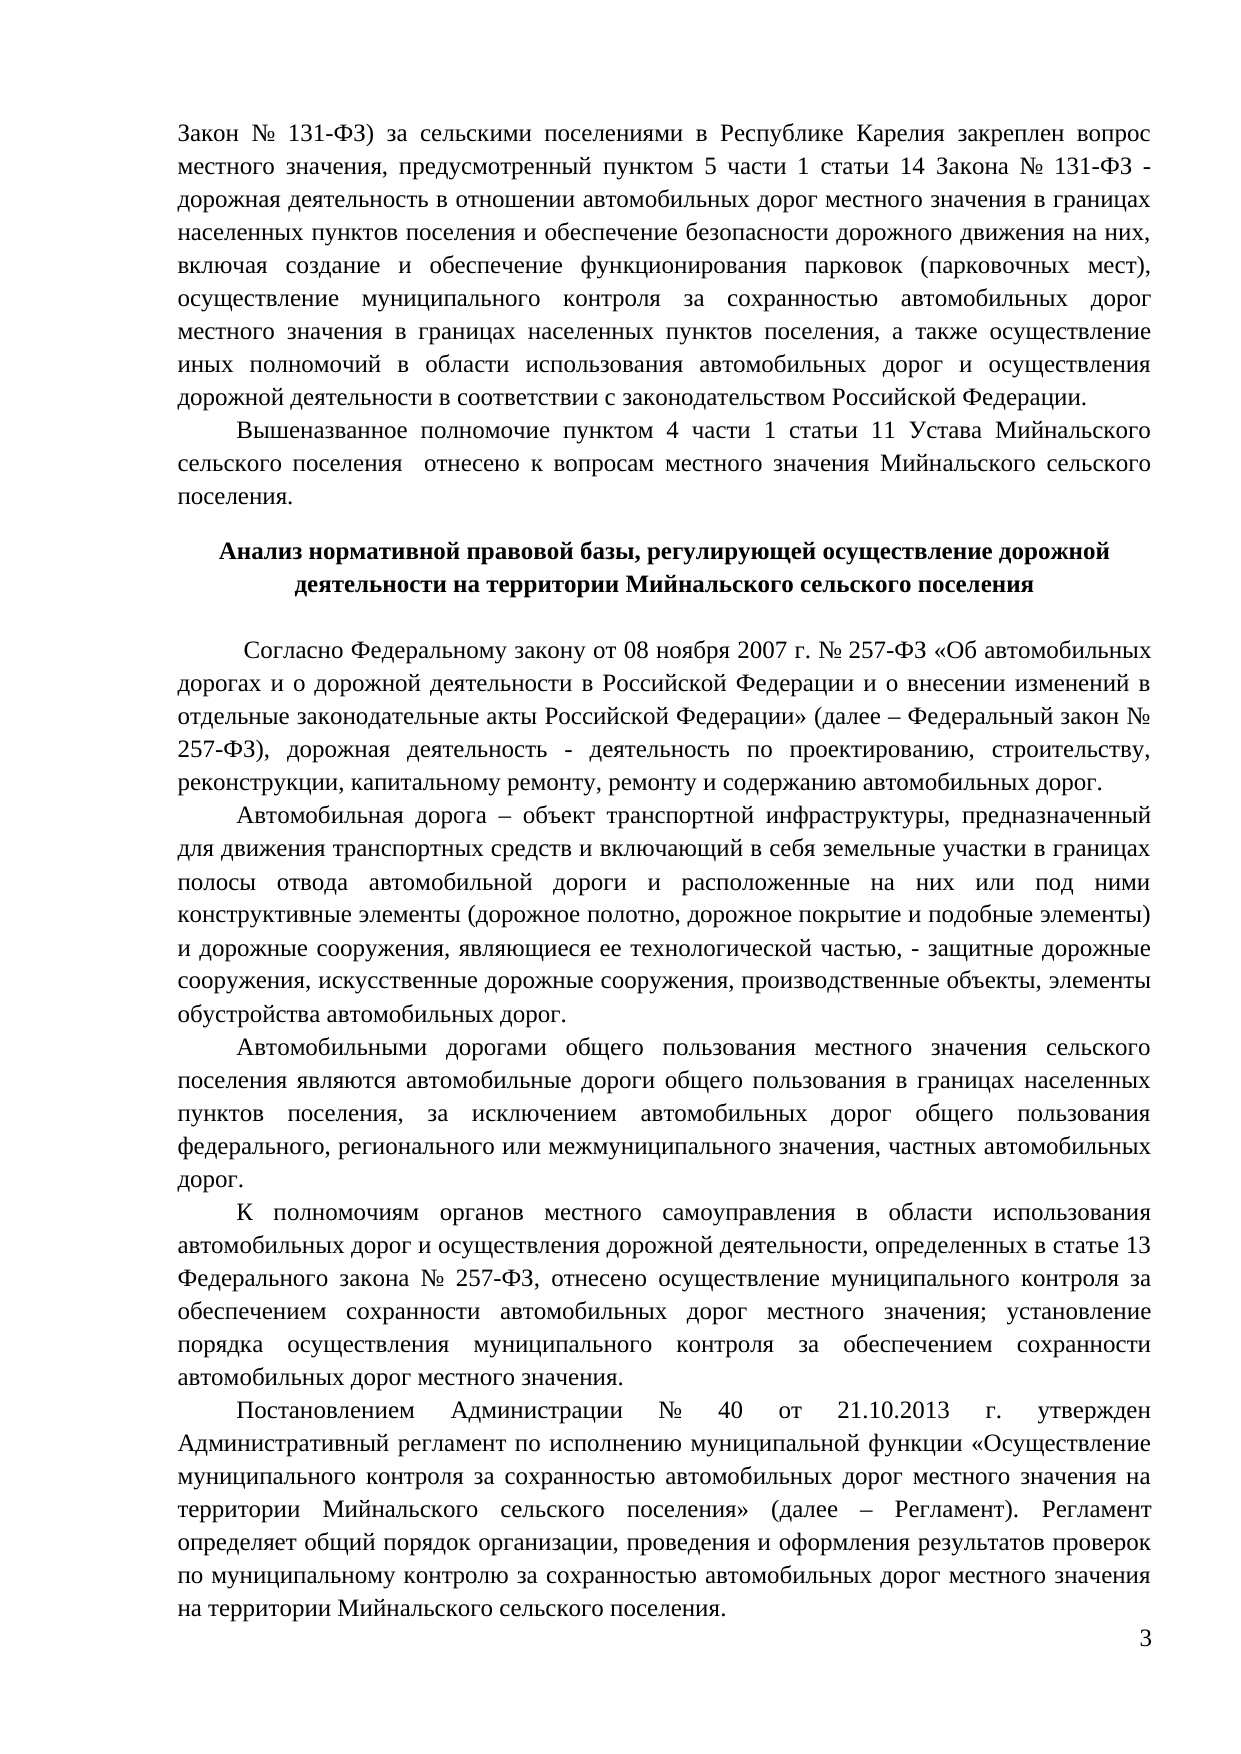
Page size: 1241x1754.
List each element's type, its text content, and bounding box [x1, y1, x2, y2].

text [177, 118, 1152, 411]
text Согласно Федеральному закону от 08 ноября 2007 г. № 257-ФЗ «Об автомобильных дорогах и о дорожной деятельности в Российской Федерации и о внесении изменений в отдельные законодательные акты Российской Федерации» (далее – Федеральный закон № 257-ФЗ), дорожная деятельность - деятельность по проектированию, строительству, реконструкции, капитальному ремонту, ремонту и содержанию автомобильных дорог. [177, 635, 1152, 796]
text К полномочиям органов местного самоуправления в области использования автомобильных дорог и осуществления дорожной деятельности, определенных в статье 13 Федерального закона № 257-ФЗ, отнесено осуществление муниципального контроля за обеспечением сохранности автомобильных дорог местного значения; установление порядка осуществления муниципального контроля за обеспечением сохранности автомобильных дорог местного значения. [177, 1197, 1152, 1391]
text Анализ нормативной правовой базы, регулирующей осуществление дорожной деятельности на территории Мийнальского сельского поселения [177, 536, 1152, 598]
text Автомобильными дорогами общего пользования местного значения сельского поселения являются автомобильные дороги общего пользования в границах населенных пунктов поселения, за исключением автомобильных дорог общего пользования федерального, регионального или межмуниципального значения, частных автомобильных дорог. [177, 1032, 1152, 1192]
text Автомобильная дорога – объект транспортной инфраструктуры, предназначенный для движения транспортных средств и включающий в себя земельные участки в границах полосы отвода автомобильной дороги и расположенные на них или под ними конструктивные элементы (дорожное полотно, дорожное покрытие и подобные элементы) и дорожные сооружения, являющиеся ее технологической частью, - защитные дорожные сооружения, искусственные дорожные сооружения, производственные объекты, элементы обустройства автомобильных дорог. [177, 801, 1152, 1027]
text Постановлением Администрации № 40 от 21.10.2013 г. утвержден Административный регламент по исполнению муниципальной функции «Осуществление муниципального контроля за сохранностью автомобильных дорог местного значения на территории Мийнальского сельского поселения» (далее – Регламент). Регламент определяет общий порядок организации, проведения и оформления результатов проверок по муниципальному контролю за сохранностью автомобильных дорог местного значения на территории Мийнальского сельского поселения. [177, 1395, 1152, 1622]
text Вышеназванное полномочие пунктом 4 части 1 статьи 11 Устава Мийнальского сельского поселения отнесено к вопросам местного значения Мийнальского сельского поселения. [177, 415, 1152, 510]
